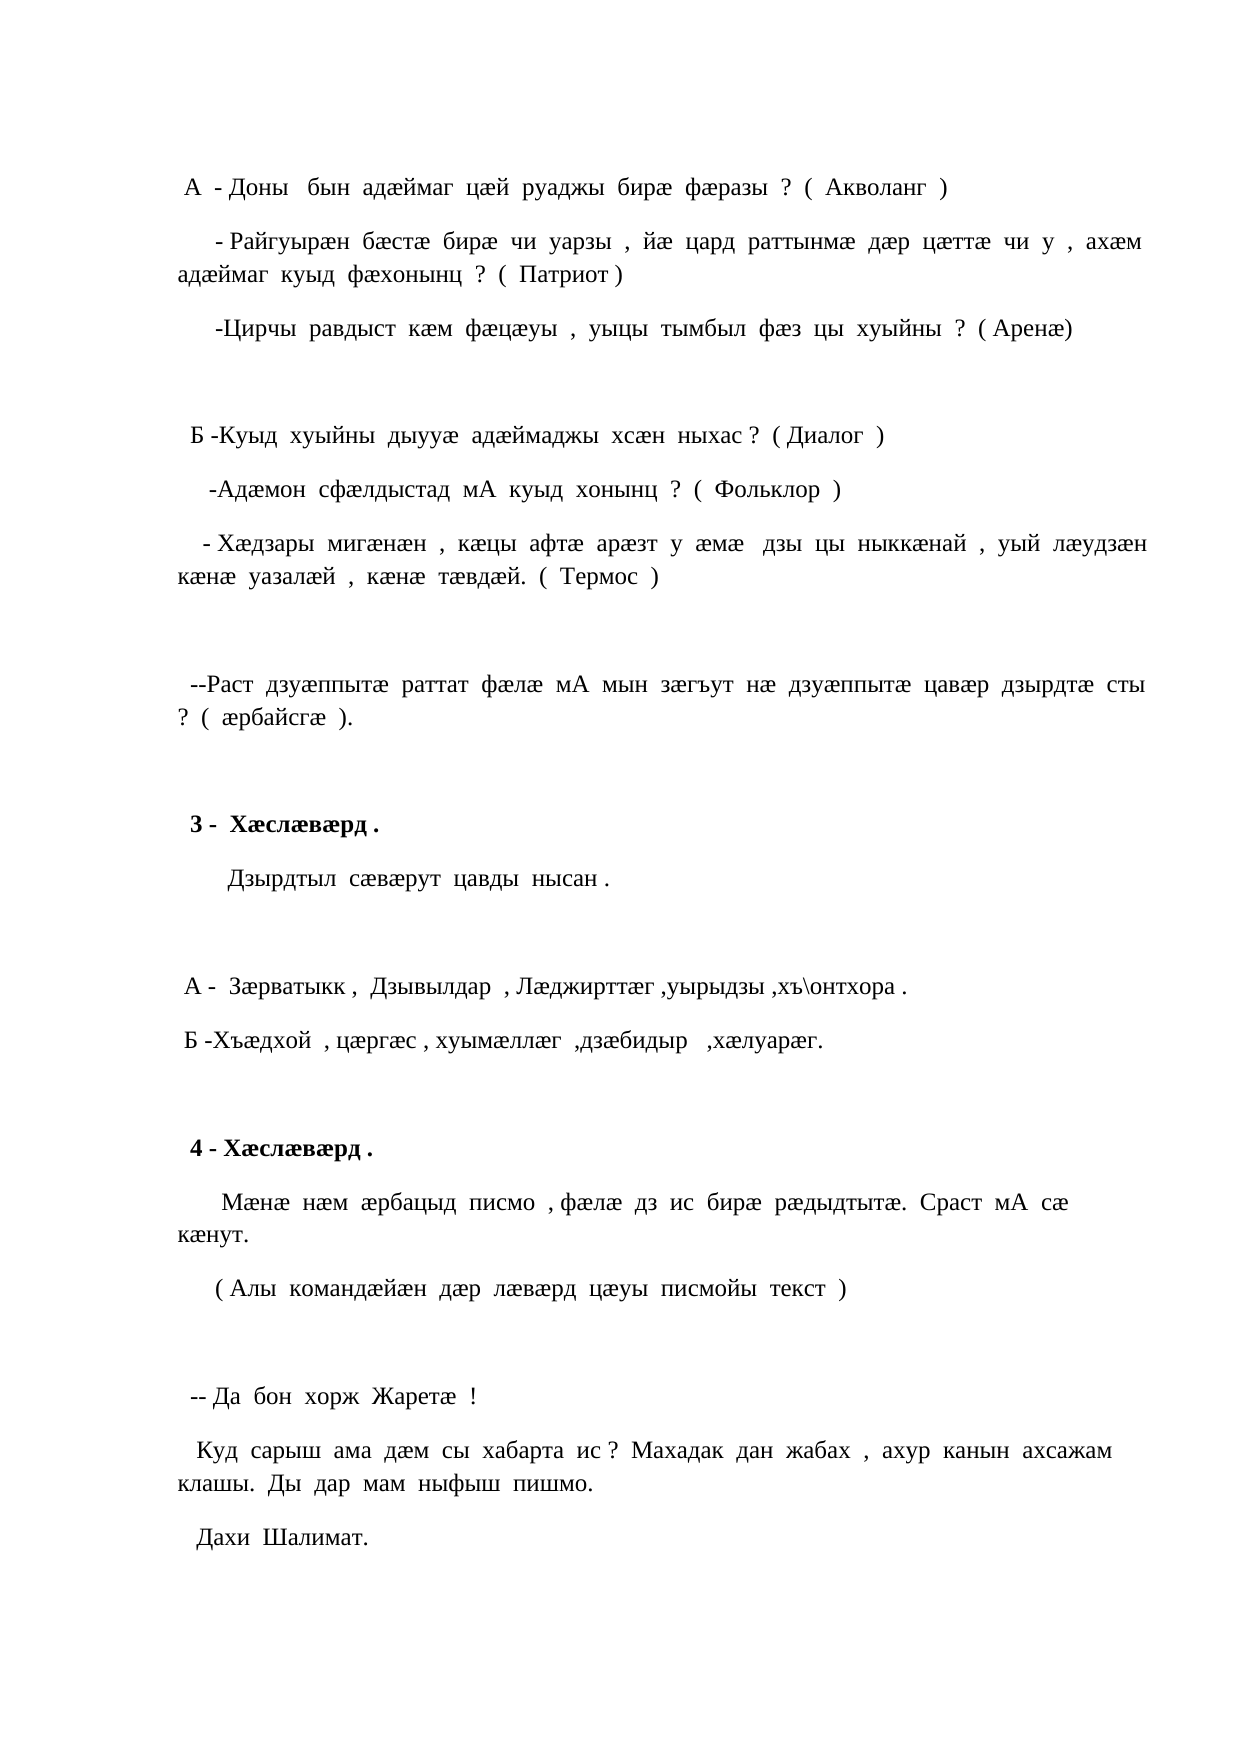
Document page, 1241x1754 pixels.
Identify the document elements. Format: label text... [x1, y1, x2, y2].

text -Адæмон сфæлдыстад мА куыд хонынц ? ( Фольклор ) [177, 474, 1152, 503]
text - Райгуырæн бæстæ бирæ чи уарзы , йæ цард раттынмæ дæр цæттæ чи у , ахæм адæймаг куыд фæхонынц ? ( Патриот ) [177, 226, 1152, 288]
text Дзырдтыл сæвæрут цавды нысан . [177, 863, 1152, 892]
text Б -Хъæдхой , цæргæс , хуымæллæг ,дзæбидыр ,хæлуарæг. [177, 1025, 1152, 1054]
text Мæнæ нæм æрбацыд писмо , фæлæ дз ис бирæ рæдыдтытæ. Сраст мА сæ кæнут. [177, 1187, 1152, 1248]
text Дахи Шалимат. [177, 1522, 1152, 1551]
text 3 - Хæслæвæрд . [177, 809, 1152, 838]
text А - Зæрватыкк , Дзывылдар , Лæджирттæг ,уырыдзы ,хъ\онтхора . [177, 971, 1152, 1000]
text -- Да бон хорж Жаретæ ! [177, 1381, 1152, 1410]
text -Цирчы равдыст кæм фæцæуы , уыцы тымбыл фæз цы хуыйны ? ( Аренæ) [177, 313, 1152, 341]
text Куд сарыш ама дæм сы хабарта ис ? Махадак дан жабах , ахур канын ахсажам клашы. Ды дар мам ныфыш пишмо. [177, 1435, 1152, 1497]
text --Раст дзуæппытæ раттат фæлæ мА мын зæгъут нæ дзуæппытæ цавæр дзырдтæ сты ? ( æрбайсгæ ). [177, 669, 1152, 731]
text ( Алы командæйæн дæр лæвæрд цæуы писмойы текст ) [177, 1273, 1152, 1302]
text Б -Куыд хуыйны дыууæ адæймаджы хсæн ныхас ? ( Диалог ) [177, 420, 1152, 449]
text А - Доны бын адæймаг цæй руаджы бирæ фæразы ? ( Акволанг ) [177, 172, 1152, 201]
text 4 - Хæслæвæрд . [177, 1133, 1152, 1161]
text - Хæдзары мигæнæн , кæцы афтæ арæзт у æмæ дзы цы ныккæнай , уый лæудзæн кæнæ уазалæй , кæнæ тæвдæй. ( Термос ) [177, 528, 1152, 590]
